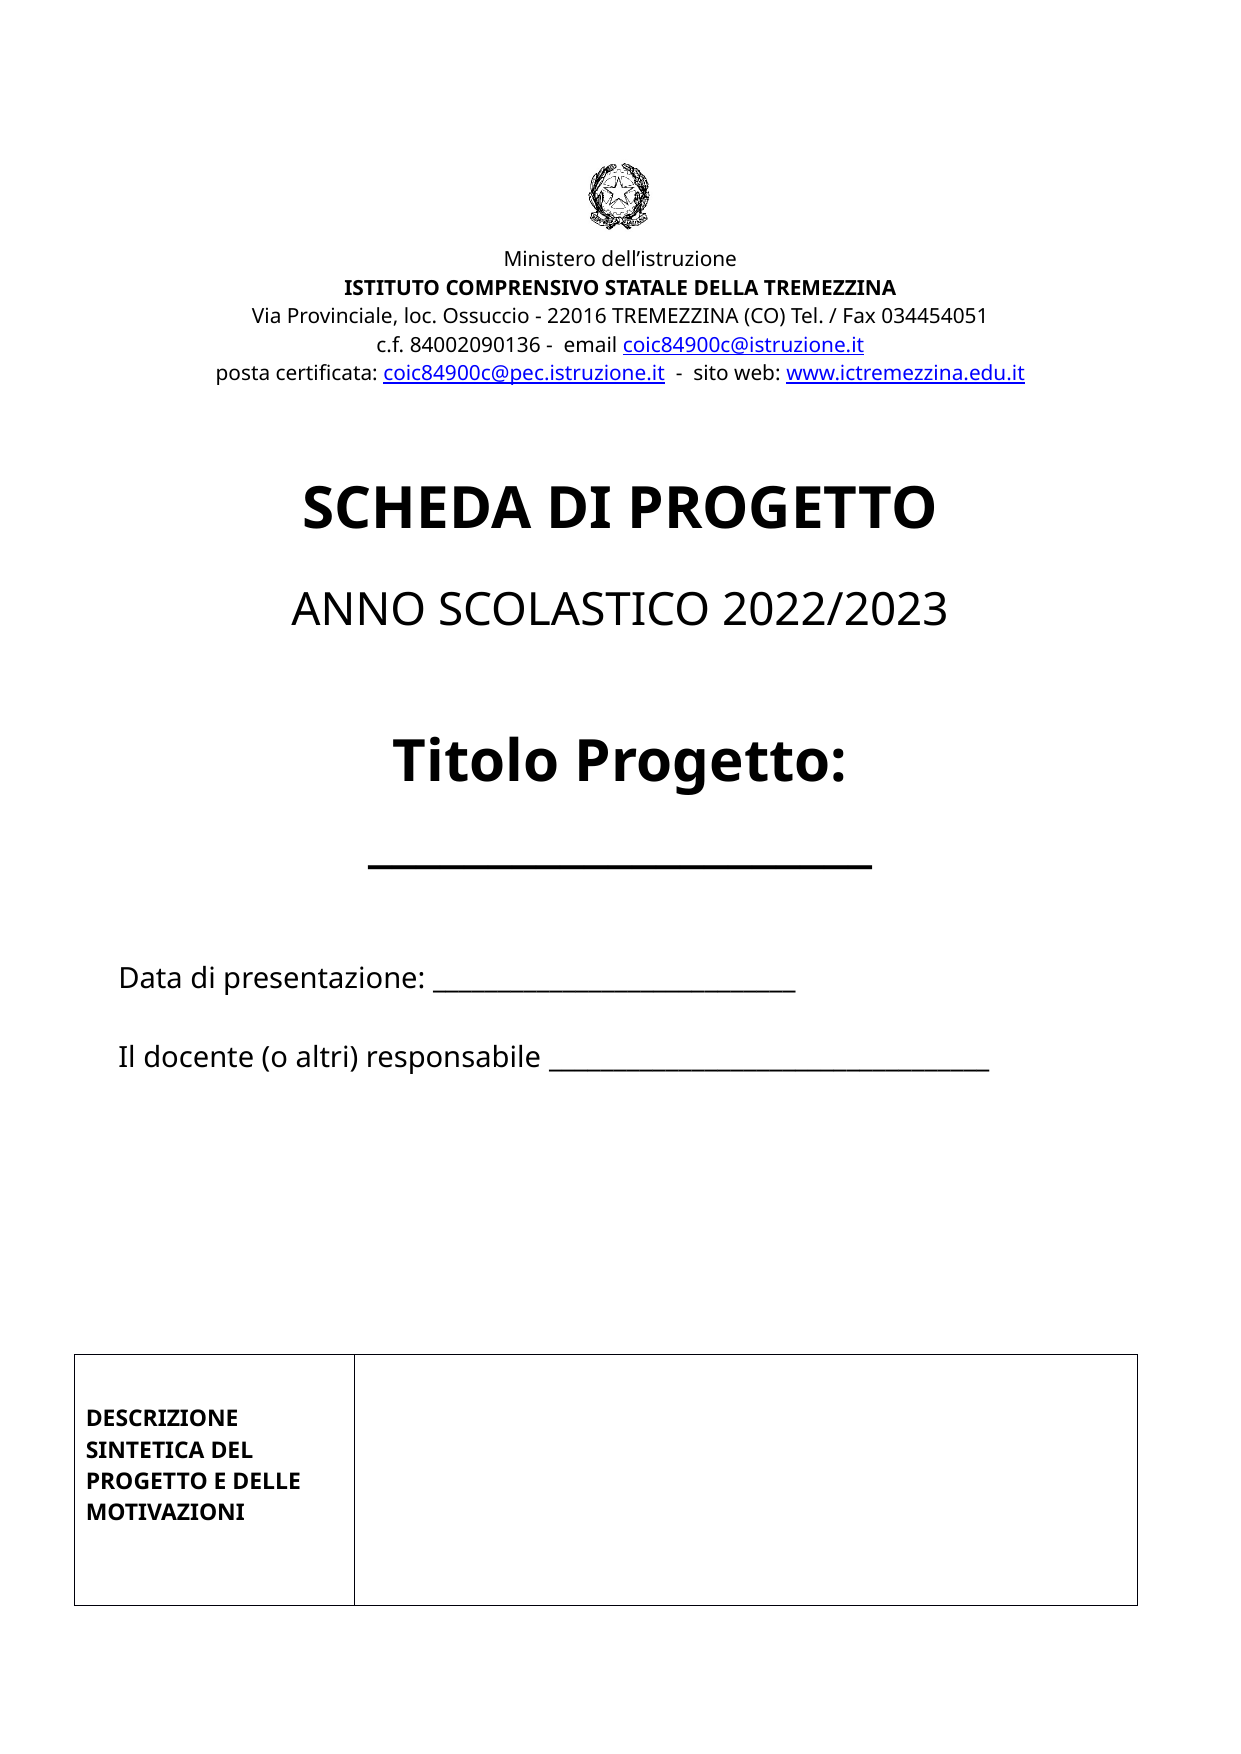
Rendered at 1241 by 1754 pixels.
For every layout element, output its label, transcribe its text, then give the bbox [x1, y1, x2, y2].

text ISTITUTO COMPRENSIVO STATALE DELLA TREMEZZINA [118, 273, 1122, 301]
text c.f. 84002090136 - email coic84900c@istruzione.it [118, 330, 1122, 358]
text _____________________ [118, 798, 1122, 878]
table_header DESCRIZIONE SINTETICA DEL PROGETTO E DELLE MOTIVAZIONI [75, 1355, 354, 1605]
text SCHEDA DI PROGETTO [118, 466, 1122, 546]
table_header [355, 1355, 1137, 1605]
text Ministero dell’istruzione [118, 244, 1122, 273]
text posta certificata: coic84900c@pec.istruzione.it - sito web: www.ictremezzina.edu.it [118, 358, 1122, 387]
text Il docente (o altri) responsabile __________________________________ [118, 1037, 1122, 1076]
text ANNO SCOLASTICO 2022/2023 [118, 577, 1122, 639]
picture [572, 147, 668, 245]
text Data di presentazione: ____________________________ [118, 957, 1122, 997]
text Titolo Progetto: [118, 719, 1122, 798]
text Via Provinciale, loc. Ossuccio - 22016 TREMEZZINA (CO) Tel. / Fax 034454051 [118, 301, 1122, 330]
